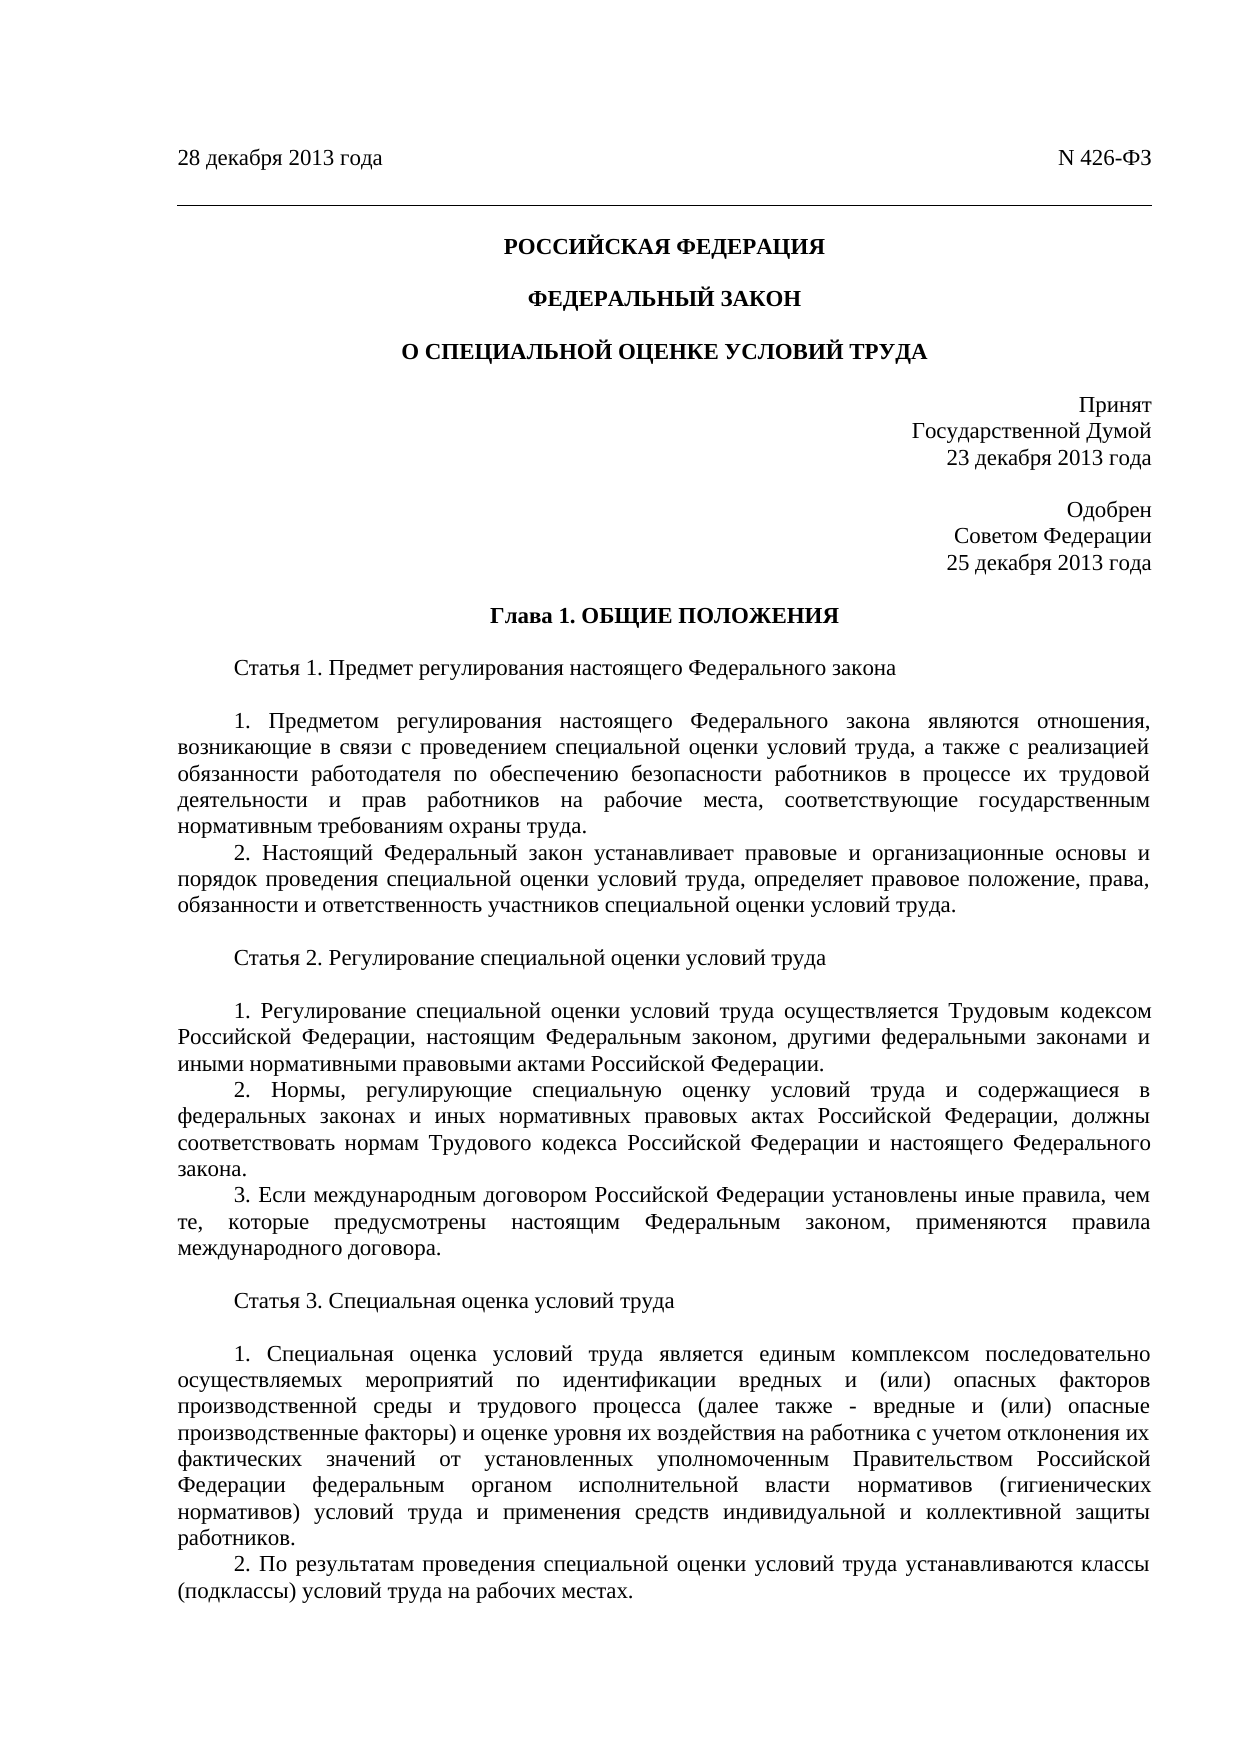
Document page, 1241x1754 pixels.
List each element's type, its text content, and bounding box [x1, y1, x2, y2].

text ФЕДЕРАЛЬНЫЙ ЗАКОН [177, 285, 1152, 312]
text О СПЕЦИАЛЬНОЙ ОЦЕНКЕ УСЛОВИЙ ТРУДА [177, 338, 1152, 364]
text 1. Регулирование специальной оценки условий труда осуществляется Трудовым кодексом Российской Федерации, настоящим Федеральным законом, другими федеральными законами и иными нормативными правовыми актами Российской Федерации. [177, 997, 1152, 1076]
text Глава 1. ОБЩИЕ ПОЛОЖЕНИЯ [177, 602, 1152, 628]
text РОССИЙСКАЯ ФЕДЕРАЦИЯ [177, 233, 1152, 259]
text Статья 2. Регулирование специальной оценки условий труда [177, 944, 1152, 971]
text 2. По результатам проведения специальной оценки условий труда устанавливаются классы (подклассы) условий труда на рабочих местах. [177, 1550, 1152, 1603]
text 3. Если международным договором Российской Федерации установлены иные правила, чем те, которые предусмотрены настоящим Федеральным законом, применяются правила международного договора. [177, 1181, 1152, 1261]
text 23 декабря 2013 года [177, 443, 1152, 470]
text 1. Предметом регулирования настоящего Федерального закона являются отношения, возникающие в связи с проведением специальной оценки условий труда, а также с реализацией обязанности работодателя по обеспечению безопасности работников в процессе их трудовой деятельности и прав работников на рабочие места, соответствующие государственным нормативным требованиям охраны труда. [177, 707, 1152, 839]
text Одобрен [177, 496, 1152, 523]
text 1. Специальная оценка условий труда является единым комплексом последовательно осуществляемых мероприятий по идентификации вредных и (или) опасных факторов производственной среды и трудового процесса (далее также - вредные и (или) опасные производственные факторы) и оценке уровня их воздействия на работника с учетом отклонения их фактических значений от установленных уполномоченным Правительством Российской Федерации федеральным органом исполнительной власти нормативов (гигиенических нормативов) условий труда и применения средств индивидуальной и коллективной защиты работников. [177, 1339, 1152, 1550]
text Принят [177, 391, 1152, 417]
text Статья 3. Специальная оценка условий труда [177, 1287, 1152, 1313]
text 28 декабря 2013 года N 426-ФЗ [177, 144, 1152, 199]
text 25 декабря 2013 года [177, 549, 1152, 575]
text Советом Федерации [177, 523, 1152, 549]
text Статья 1. Предмет регулирования настоящего Федерального закона [177, 654, 1152, 681]
text Государственной Думой [177, 417, 1152, 443]
text 2. Нормы, регулирующие специальную оценку условий труда и содержащиеся в федеральных законах и иных нормативных правовых актах Российской Федерации, должны соответствовать нормам Трудового кодекса Российской Федерации и настоящего Федерального закона. [177, 1076, 1152, 1181]
text 2. Настоящий Федеральный закон устанавливает правовые и организационные основы и порядок проведения специальной оценки условий труда, определяет правовое положение, права, обязанности и ответственность участников специальной оценки условий труда. [177, 839, 1152, 918]
